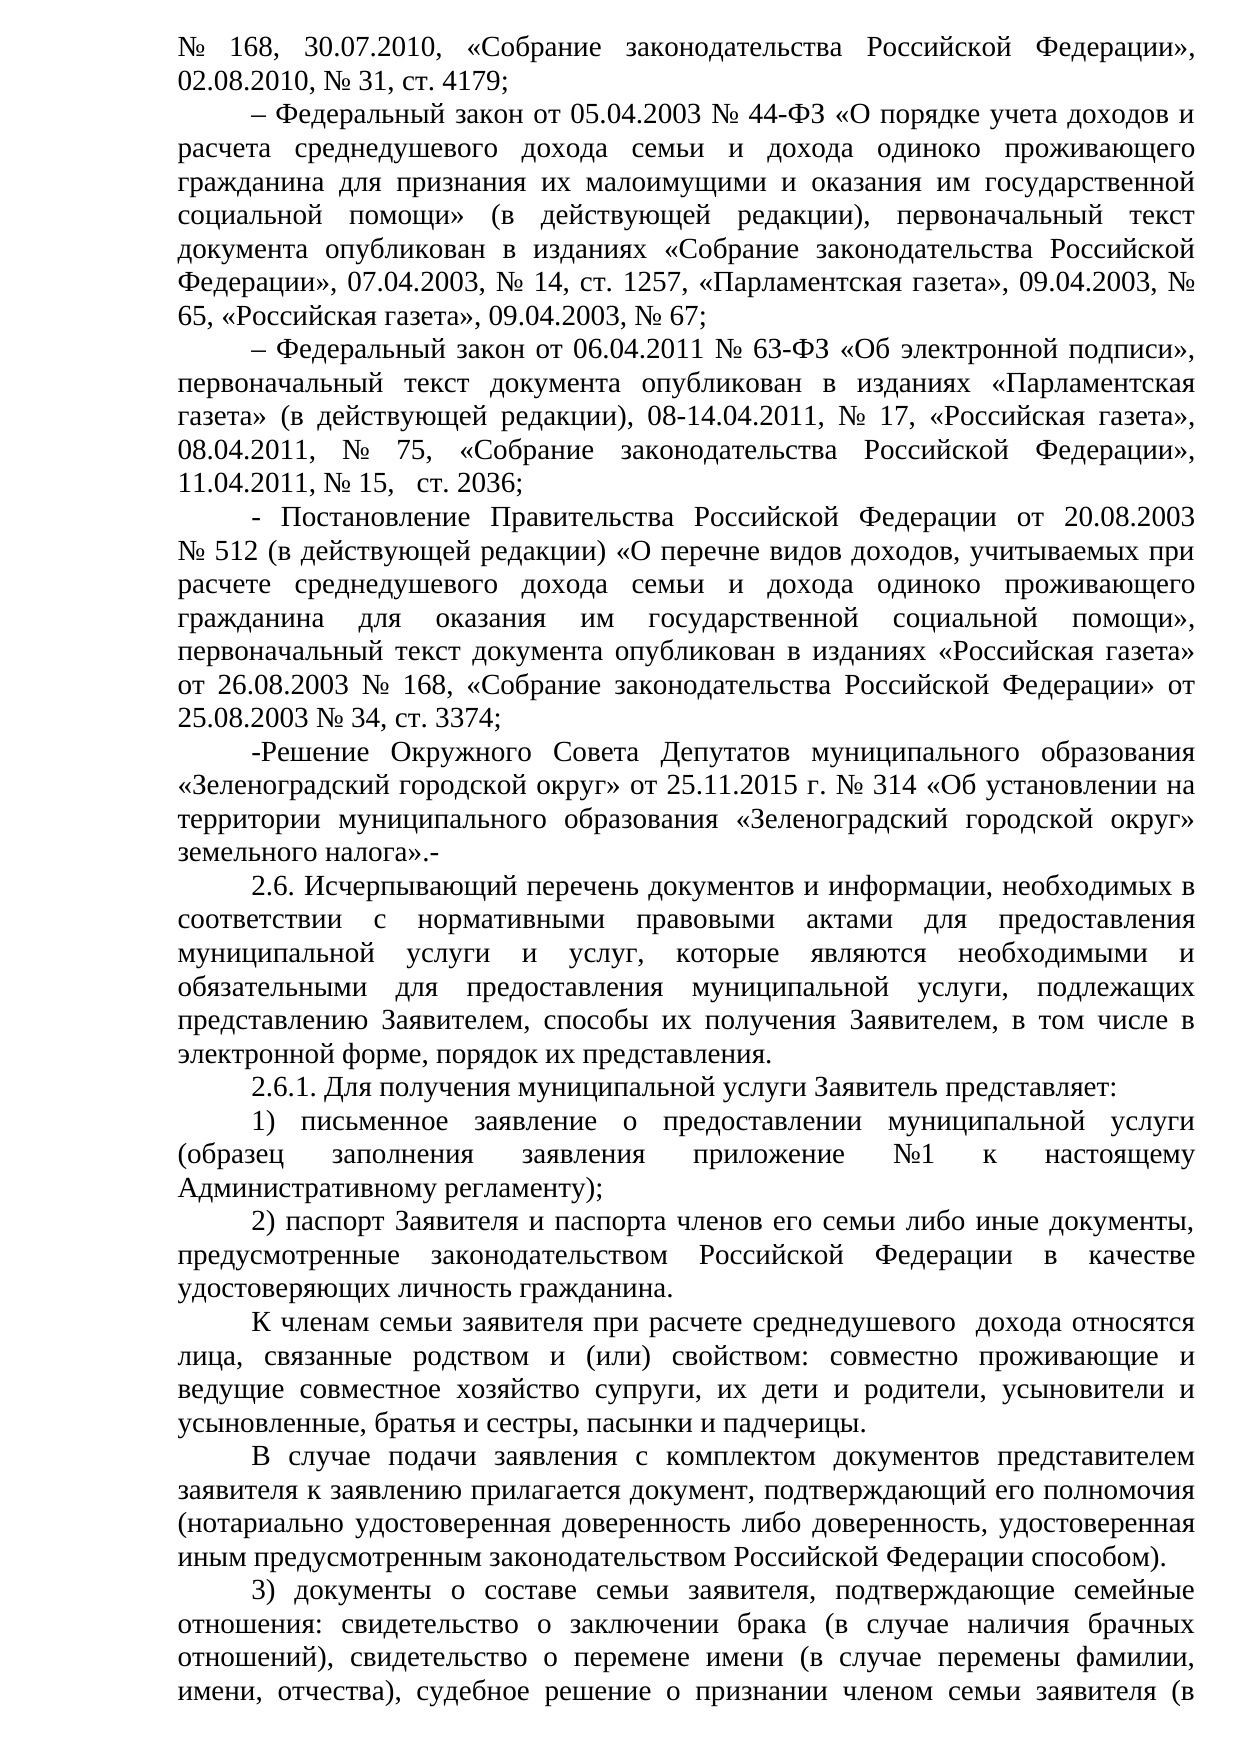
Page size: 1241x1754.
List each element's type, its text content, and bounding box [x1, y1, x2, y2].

text 2.6. Исчерпывающий перечень документов и информации, необходимых в соответствии с нормативными правовыми актами для предоставления муниципальной услуги и услуг, которые являются необходимыми и обязательными для предоставления муниципальной услуги, подлежащих представлению Заявителем, способы их получения Заявителем, в том числе в электронной форме, порядок их представления. [177, 868, 1196, 1069]
text К членам семьи заявителя при расчете среднедушевого дохода относятся лица, связанные родством и (или) свойством: совместно проживающие и ведущие совместное хозяйство супруги, их дети и родители, усыновители и усыновленные, братья и сестры, пасынки и падчерицы. [177, 1304, 1196, 1438]
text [177, 1572, 1196, 1707]
text - Постановление Правительства Российской Федерации от 20.08.2003 № 512 (в действующей редакции) «О перечне видов доходов, учитываемых при расчете среднедушевого дохода семьи и дохода одиноко проживающего гражданина для оказания им государственной социальной помощи», первоначальный текст документа опубликован в изданиях «Российская газета» от 26.08.2003 № 168, «Собрание законодательства Российской Федерации» от 25.08.2003 № 34, ст. 3374; [177, 499, 1196, 734]
text – Федеральный закон от 05.04.2003 № 44-ФЗ «О порядке учета доходов и расчета среднедушевого дохода семьи и дохода одиноко проживающего гражданина для признания их малоимущими и оказания им государственной социальной помощи» (в действующей редакции), первоначальный текст документа опубликован в изданиях «Собрание законодательства Российской Федерации», 07.04.2003, № 14, ст. 1257, «Парламентская газета», 09.04.2003, № 65, «Российская газета», 09.04.2003, № 67; [177, 97, 1196, 331]
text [177, 29, 1196, 97]
text -Решение Окружного Совета Депутатов муниципального образования «Зеленоградский городской округ» от 25.11.2015 г. № 314 «Об установлении на территории муниципального образования «Зеленоградский городской округ» земельного налога».- [177, 734, 1196, 868]
text 1) письменное заявление о предоставлении муниципальной услуги (образец заполнения заявления приложение №1 к настоящему Административному регламенту); [177, 1103, 1196, 1203]
text 2.6.1. Для получения муниципальной услуги Заявитель представляет: [177, 1069, 1196, 1103]
text – Федеральный закон от 06.04.2011 № 63-ФЗ «Об электронной подписи», первоначальный текст документа опубликован в изданиях «Парламентская газета» (в действующей редакции), 08-14.04.2011, № 17, «Российская газета», 08.04.2011, № 75, «Собрание законодательства Российской Федерации», 11.04.2011, № 15, ст. 2036; [177, 331, 1196, 499]
text В случае подачи заявления с комплектом документов представителем заявителя к заявлению прилагается документ, подтверждающий его полномочия (нотариально удостоверенная доверенность либо доверенность, удостоверенная иным предусмотренным законодательством Российской Федерации способом). [177, 1438, 1196, 1572]
text 2) паспорт Заявителя и паспорта членов его семьи либо иные документы, предусмотренные законодательством Российской Федерации в качестве удостоверяющих личность гражданина. [177, 1203, 1196, 1304]
